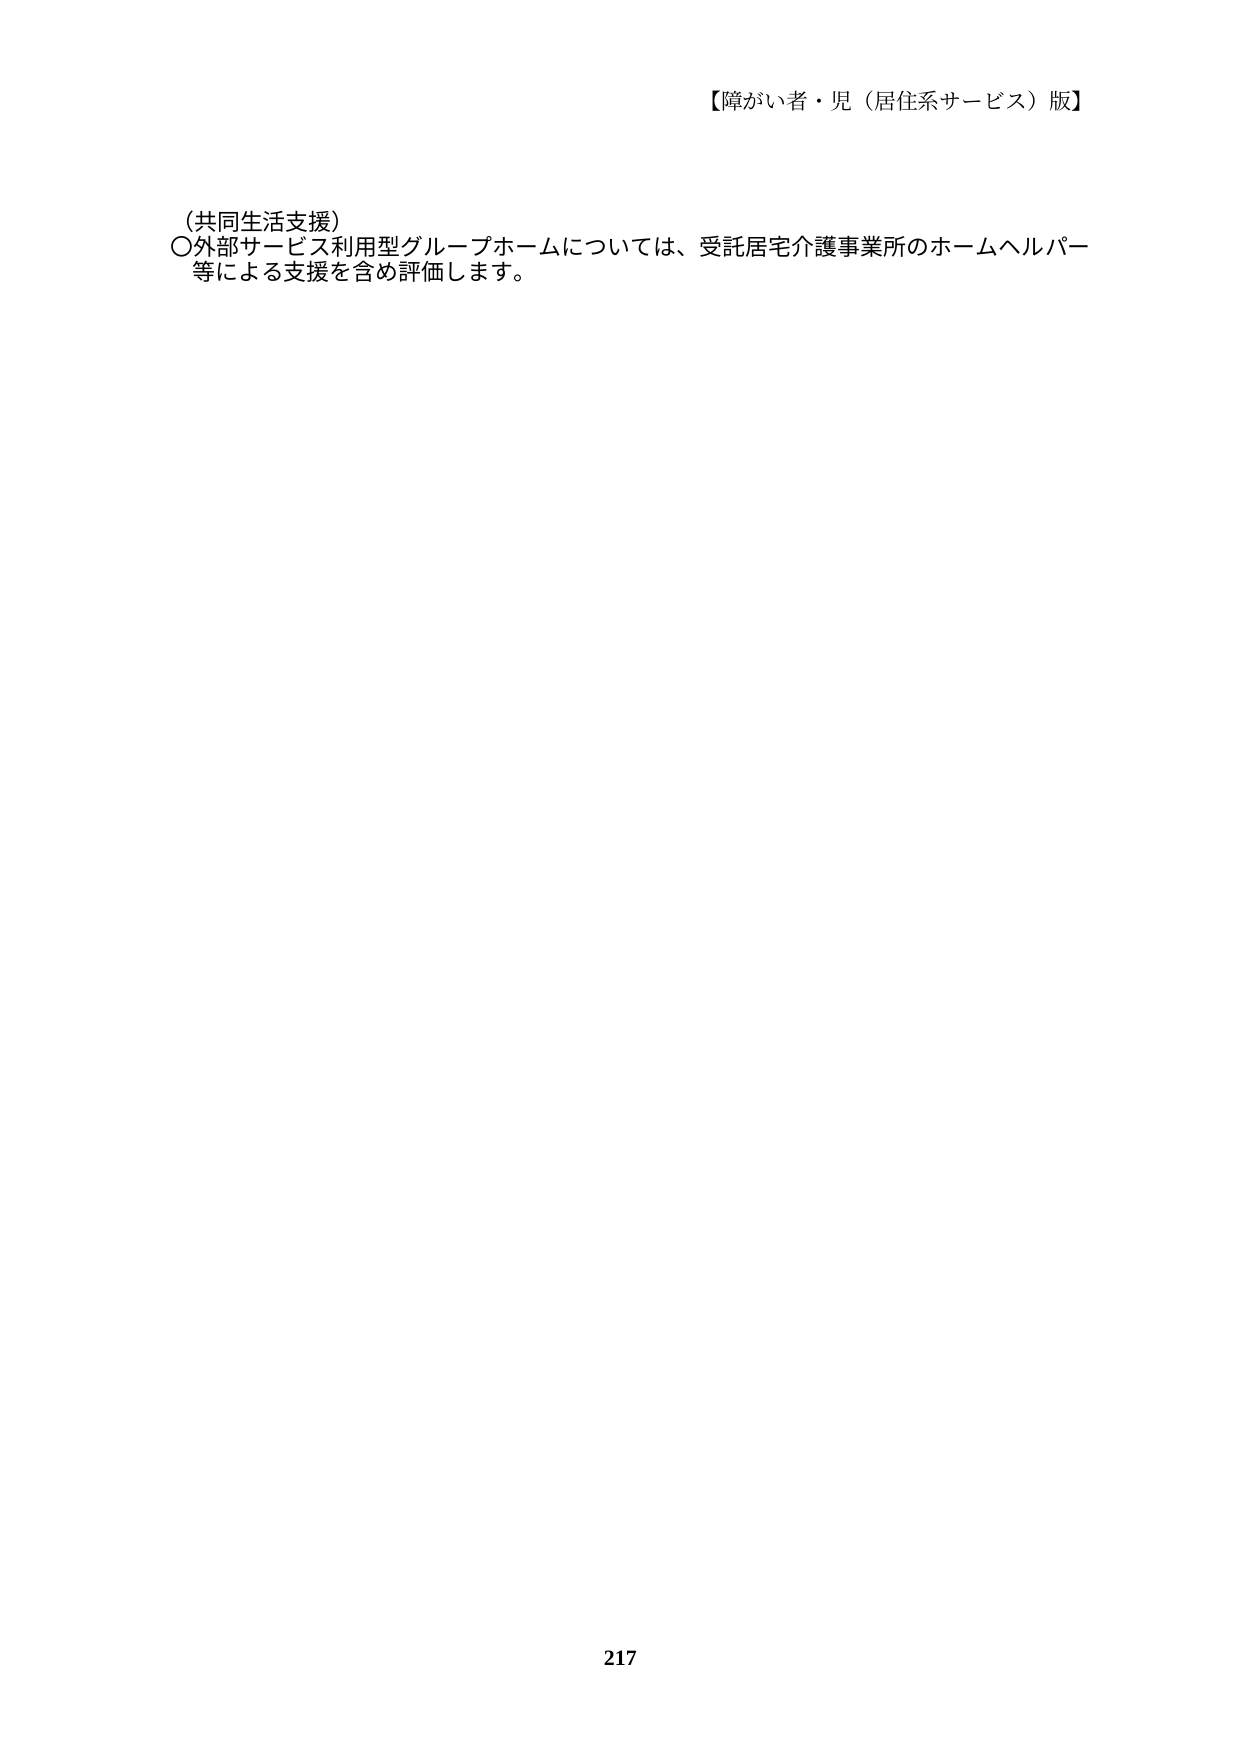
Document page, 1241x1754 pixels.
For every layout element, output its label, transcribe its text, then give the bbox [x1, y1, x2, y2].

text 〇外部サービス利用型グループホームについては、受託居宅介護事業所のホームヘルパー等による支援を含め評価します。 [170, 235, 1091, 285]
text （共同生活支援） [149, 210, 1091, 235]
